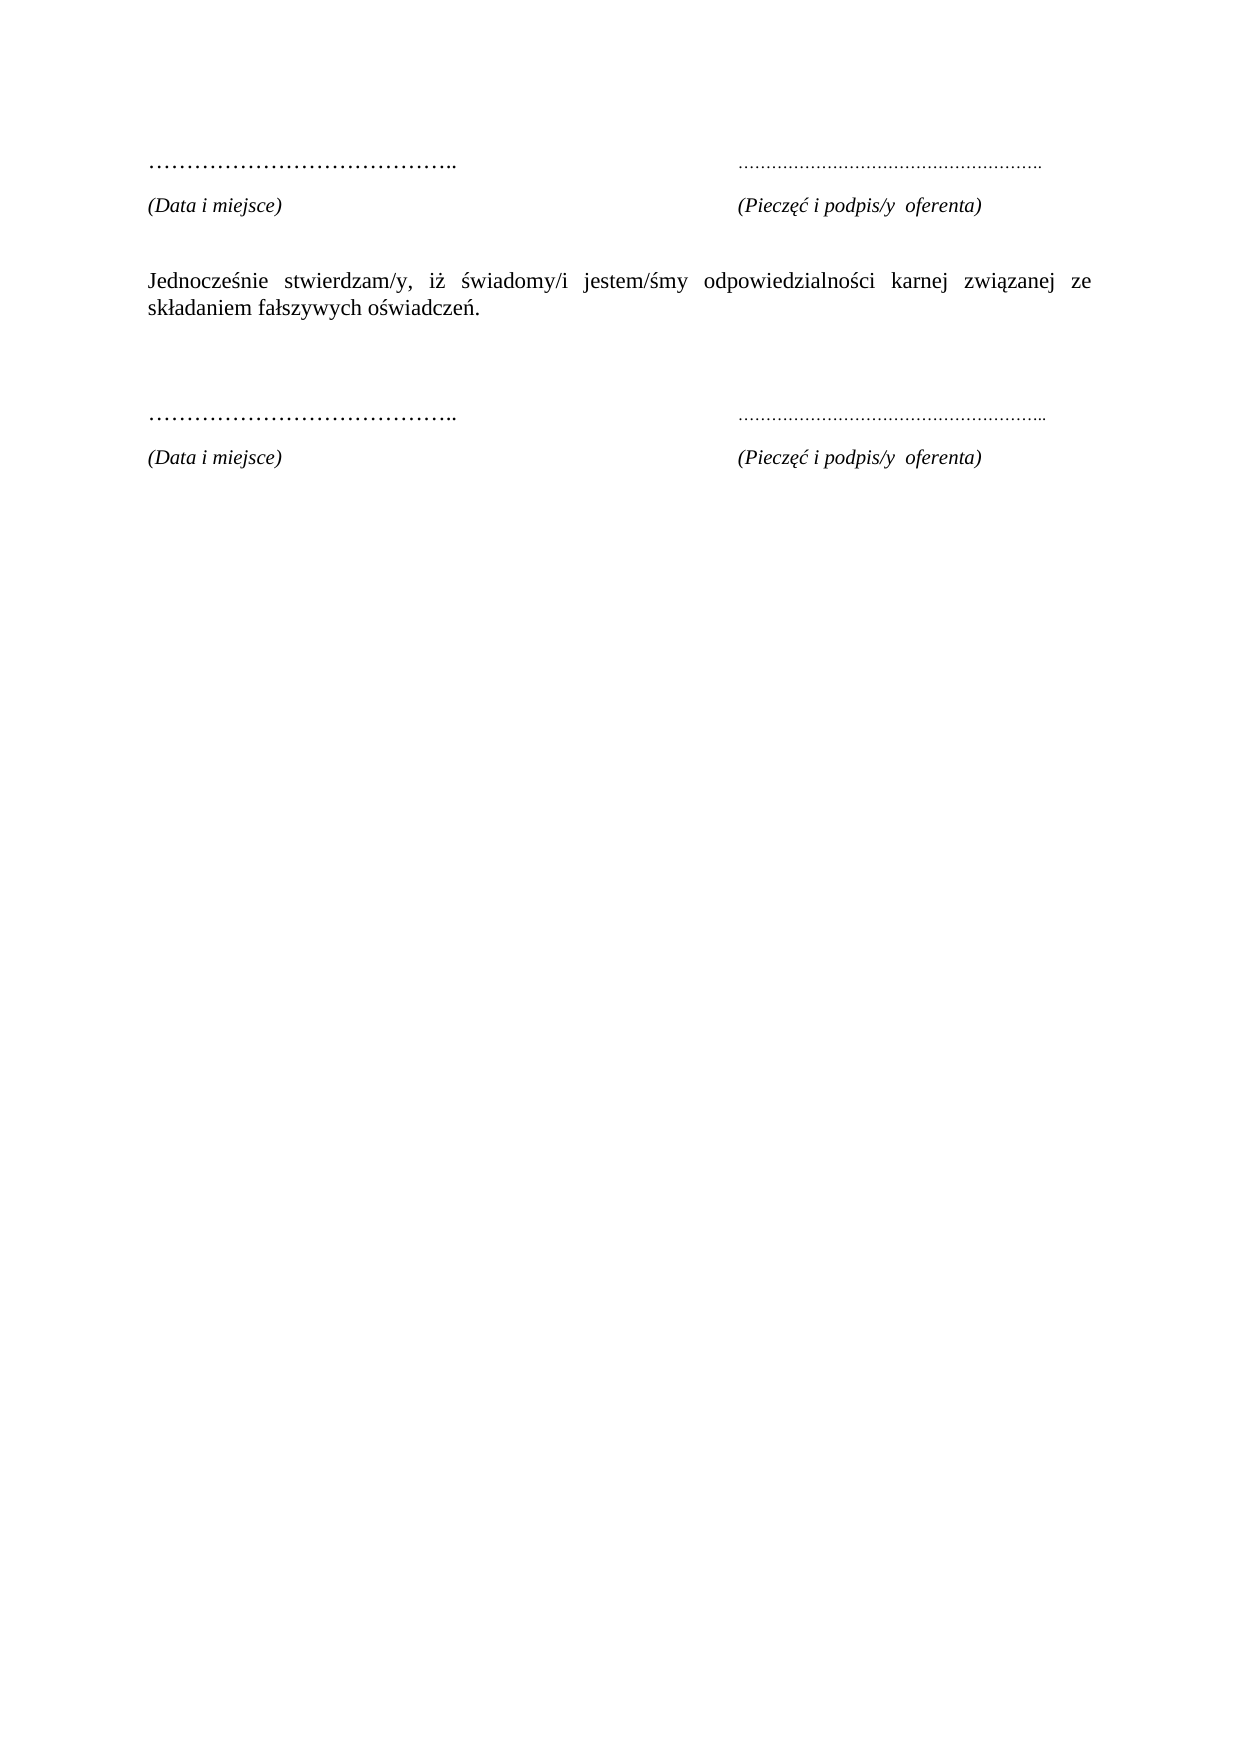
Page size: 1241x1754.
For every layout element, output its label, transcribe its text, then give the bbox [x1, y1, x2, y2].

text ………………………………….. ………………………………………………. [148, 148, 1093, 193]
text (Data i miejsce) (Pieczęć i podpis/y oferenta) [148, 193, 1093, 217]
text Jednocześnie stwierdzam/y, iż świadomy/i jestem/śmy odpowiedzialności karnej związanej ze składaniem fałszywych oświadczeń. [148, 268, 1093, 320]
text ………………………………….. ……………………………………………….. [148, 399, 1093, 445]
text (Data i miejsce) (Pieczęć i podpis/y oferenta) [148, 445, 1093, 469]
